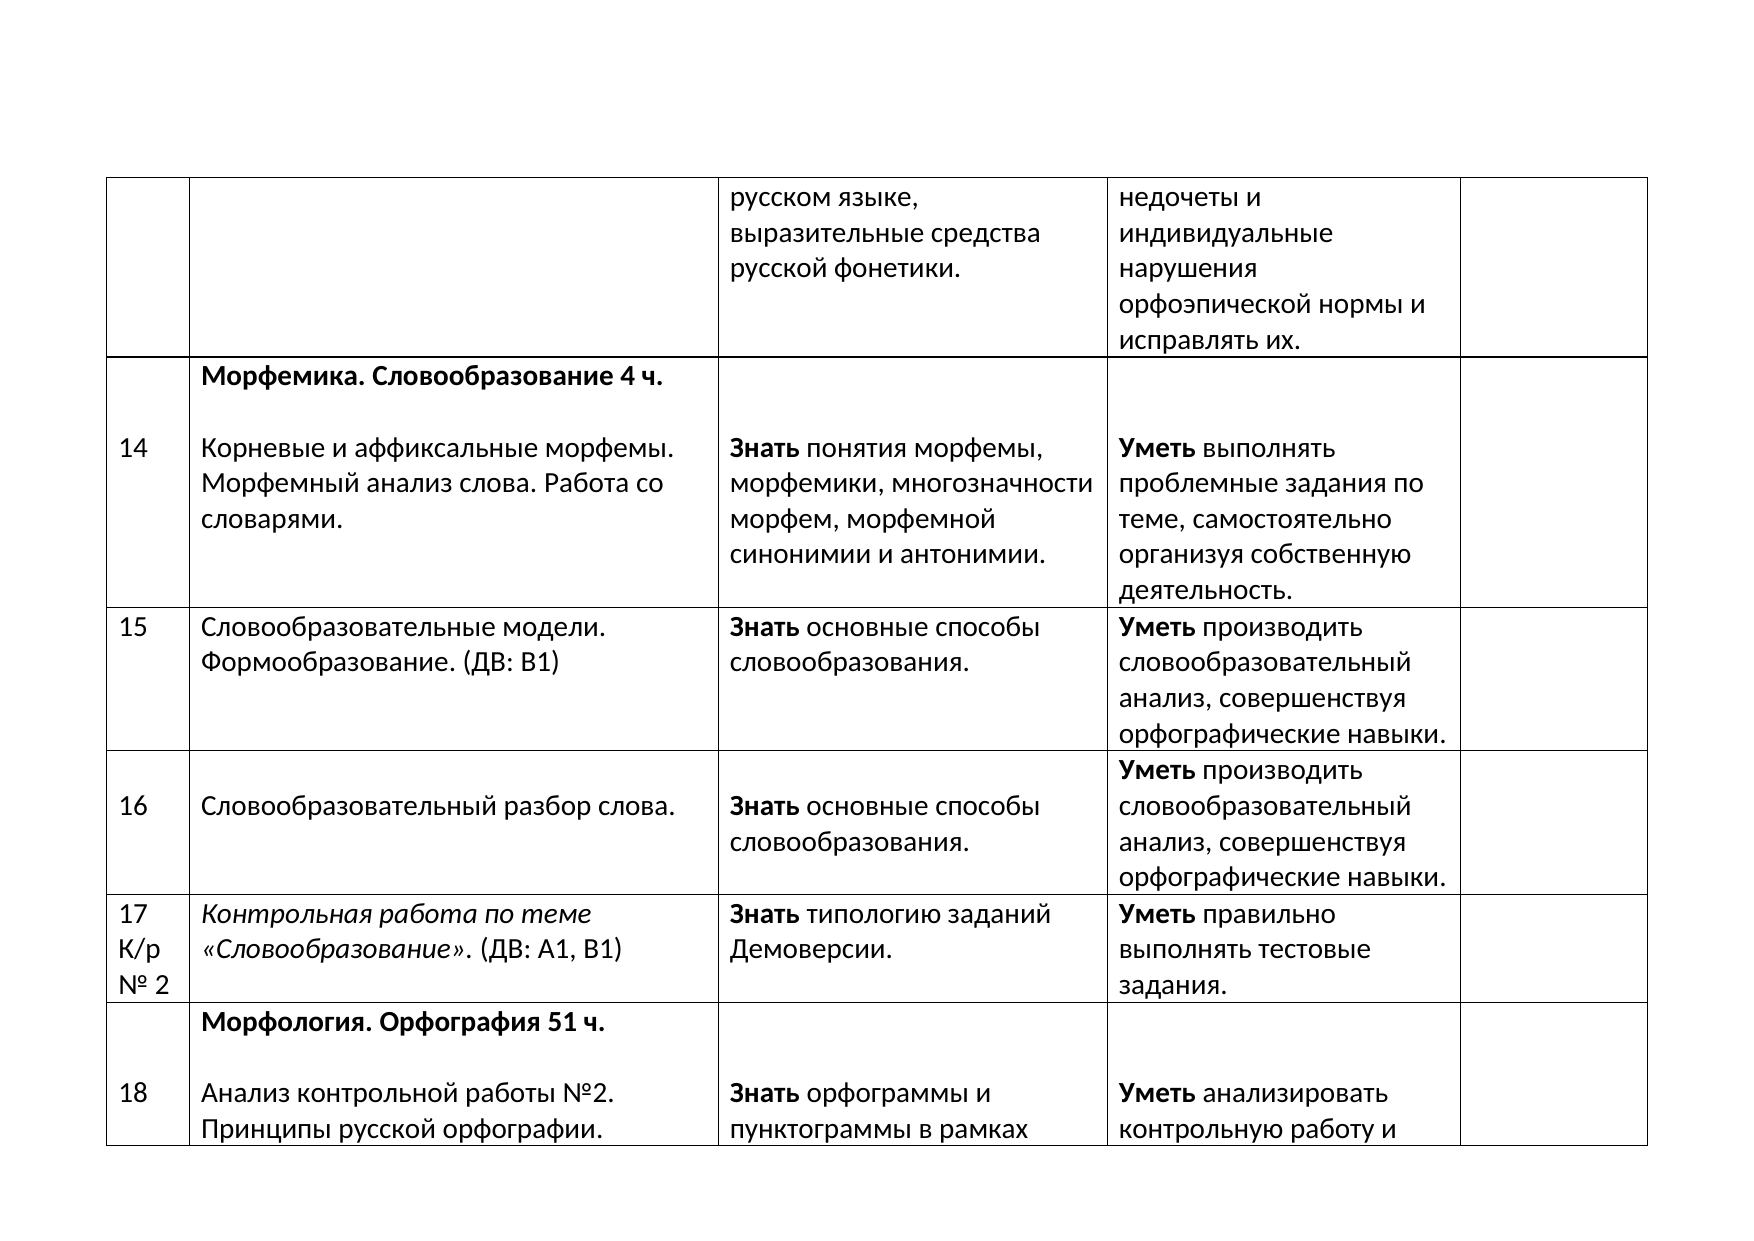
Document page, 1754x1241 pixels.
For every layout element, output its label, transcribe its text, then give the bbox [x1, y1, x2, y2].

table_cell [1461, 751, 1647, 894]
table_cell 17 К/р № 2 [107, 895, 189, 1002]
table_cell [719, 178, 1107, 356]
table_cell Словообразовательные модели. Формообразование. (ДВ: В1) [190, 608, 718, 750]
table_cell 15 [107, 608, 189, 750]
table_cell [1461, 895, 1647, 1002]
table_cell Уметь производить словообразовательный анализ, совершенствуя орфографические навыки. [1108, 608, 1460, 750]
table_cell Знать основные способы словообразования. [719, 751, 1107, 894]
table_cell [190, 1003, 718, 1145]
table_cell Знать понятия морфемы, морфемики, многозначности морфем, морфемной синонимии и антонимии. [719, 358, 1107, 607]
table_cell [1108, 178, 1460, 356]
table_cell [1108, 1003, 1460, 1145]
table_cell 13 [107, 178, 189, 356]
table_cell Уметь производить словообразовательный анализ, совершенствуя орфографические навыки. [1108, 751, 1460, 894]
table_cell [190, 178, 718, 356]
table_cell Знать типологию заданий Демоверсии. [719, 895, 1107, 1002]
table_cell [1461, 358, 1647, 607]
table_cell Уметь выполнять проблемные задания по теме, самостоятельно организуя собственную деятельность. [1108, 358, 1460, 607]
table_cell 14 [107, 358, 189, 607]
table_cell 16 [107, 751, 189, 894]
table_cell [719, 1003, 1107, 1145]
table_cell Морфемика. Словообразование 4 ч. Корневые и аффиксальные морфемы. Морфемный анализ слова. Работа со словарями. [190, 358, 718, 607]
table_cell 18 [107, 1003, 189, 1145]
table_cell [1461, 1003, 1647, 1145]
table_cell Контрольная работа по теме «Словообразование». (ДВ: А1, В1) [190, 895, 718, 1002]
table_cell Знать основные способы словообразования. [719, 608, 1107, 750]
table_cell Уметь правильно выполнять тестовые задания. [1108, 895, 1460, 1002]
table_cell [1461, 608, 1647, 750]
table_cell Словообразовательный разбор слова. [190, 751, 718, 894]
table_cell [1461, 178, 1647, 356]
